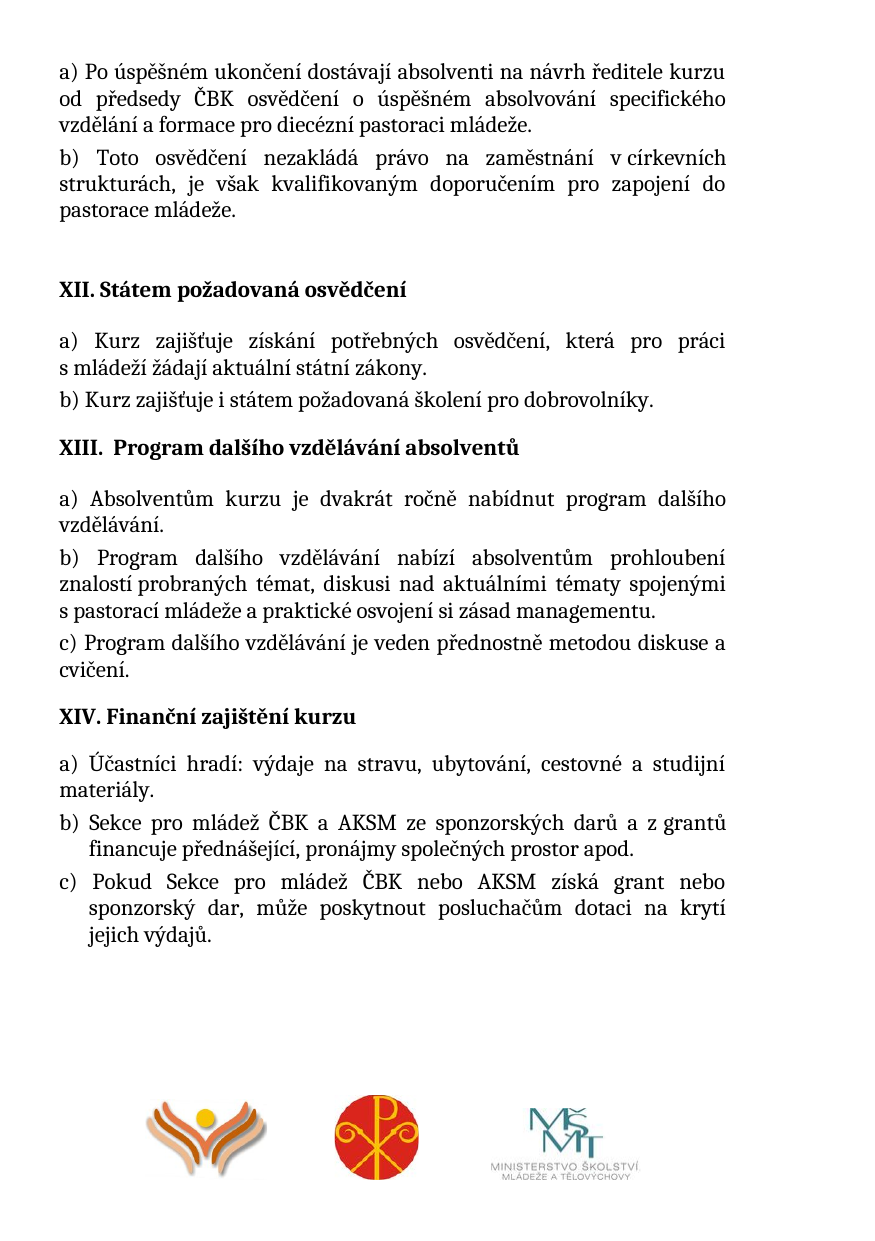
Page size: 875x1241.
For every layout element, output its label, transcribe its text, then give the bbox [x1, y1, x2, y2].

picture [334, 1095, 419, 1180]
subtitle XII. Státem požadovaná osvědčení [59, 277, 726, 303]
subtitle XIII. Program dalšího vzdělávání absolventů [59, 434, 726, 461]
text c) Pokud Sekce pro mládež ČBK nebo AKSM získá grant nebo sponzorský dar, může poskytnout posluchačům dotaci na krytí jejich výdajů. [59, 869, 726, 948]
text b) Kurz zajišťuje i státem požadovaná školení pro dobrovolníky. [59, 387, 726, 413]
text a) Po úspěšném ukončení dostávají absolventi na návrh ředitele kurzu od předsedy ČBK osvědčení o úspěšném absolvování specifického vzdělání a formace pro diecézní pastoraci mládeže. [59, 59, 726, 138]
text b) Toto osvědčení nezakládá právo na zaměstnání v církevních strukturách, je však kvalifikovaným doporučením pro zapojení do pastorace mládeže. [59, 144, 726, 223]
text XIV. Finanční zajištění kurzu [59, 703, 726, 730]
text c) Program dalšího vzdělávání je veden přednostně metodou diskuse a cvičení. [59, 630, 726, 683]
text b) Sekce pro mládež ČBK a AKSM ze sponzorských darů a z grantů financuje přednášející, pronájmy společných prostor apod. [59, 810, 726, 862]
text a) Absolventům kurzu je dvakrát ročně nabídnut program dalšího vzdělávání. [59, 486, 726, 538]
picture [491, 1108, 641, 1180]
text b) Program dalšího vzdělávání nabízí absolventům prohloubení znalostí probraných témat, diskusi nad aktuálními tématy spojenými s pastorací mládeže a praktické osvojení si zásad managementu. [59, 545, 726, 624]
text a) Účastníci hradí: výdaje na stravu, ubytování, cestovné a studijní materiály. [59, 751, 726, 803]
text a) Kurz zajišťuje získání potřebných osvědčení, která pro práci s mládeží žádají aktuální státní zákony. [59, 328, 726, 381]
picture [145, 1099, 268, 1180]
